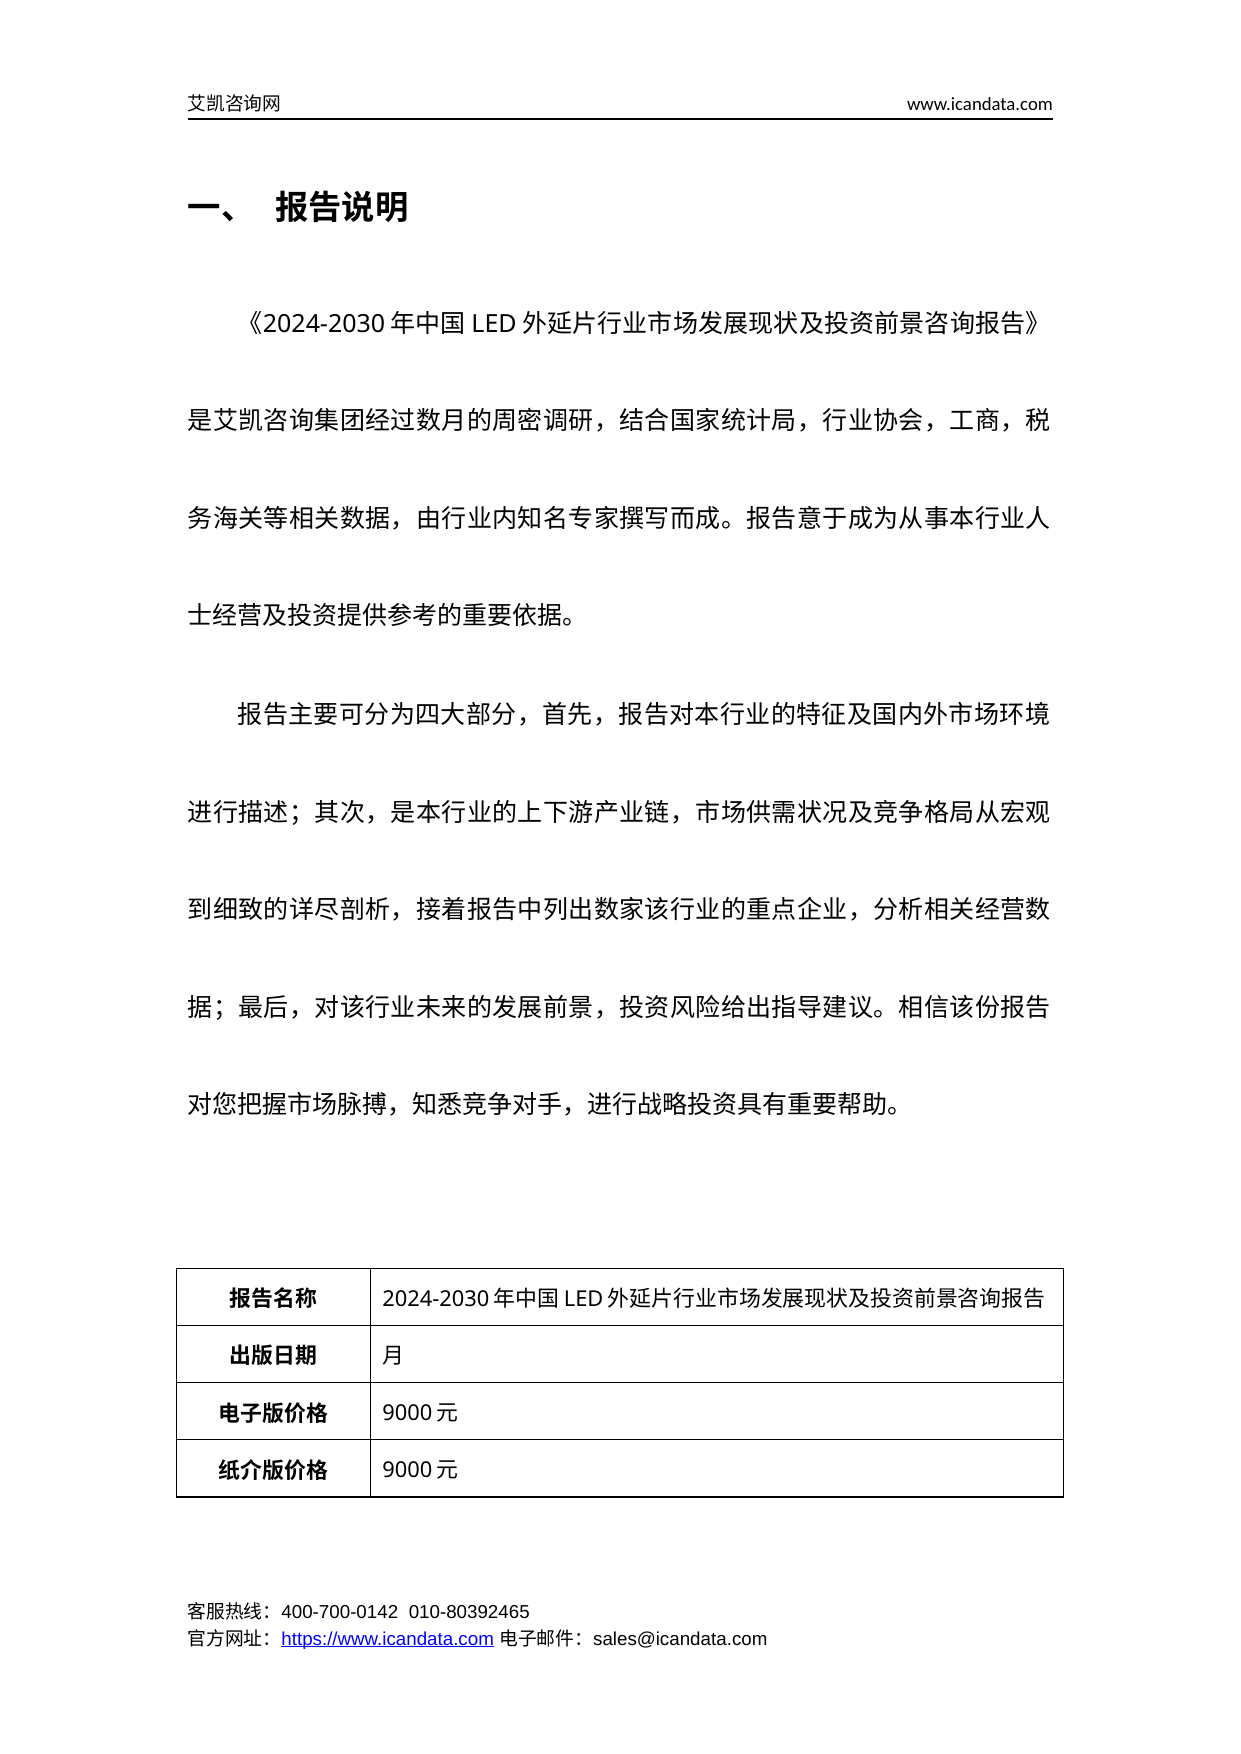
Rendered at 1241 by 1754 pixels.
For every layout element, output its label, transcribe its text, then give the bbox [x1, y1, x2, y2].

table_cell 9000元 [371, 1440, 1063, 1496]
subtitle 报告说明 [187, 172, 1053, 237]
text 《2024-2030年中国LED外延片行业市场发展现状及投资前景咨询报告》是艾凯咨询集团经过数月的周密调研，结合国家统计局，行业协会，工商，税务海关等相关数据，由行业内知名专家撰写而成。报告意于成为从事本行业人士经营及投资提供参考的重要依据。 [187, 289, 1053, 646]
text 报告主要可分为四大部分，首先，报告对本行业的特征及国内外市场环境进行描述；其次，是本行业的上下游产业链，市场供需状况及竞争格局从宏观到细致的详尽剖析，接着报告中列出数家该行业的重点企业，分析相关经营数据；最后，对该行业未来的发展前景，投资风险给出指导建议。相信该份报告对您把握市场脉搏，知悉竞争对手，进行战略投资具有重要帮助。 [187, 681, 1053, 1136]
table_header 报告名称 [177, 1269, 370, 1325]
table_cell 纸介版价格 [177, 1440, 370, 1496]
table_cell 电子版价格 [177, 1383, 370, 1439]
table_cell 月 [371, 1326, 1063, 1382]
table_cell 出版日期 [177, 1326, 370, 1382]
table_header 2024-2030年中国LED外延片行业市场发展现状及投资前景咨询报告 [371, 1269, 1063, 1325]
table_cell 9000元 [371, 1383, 1063, 1439]
